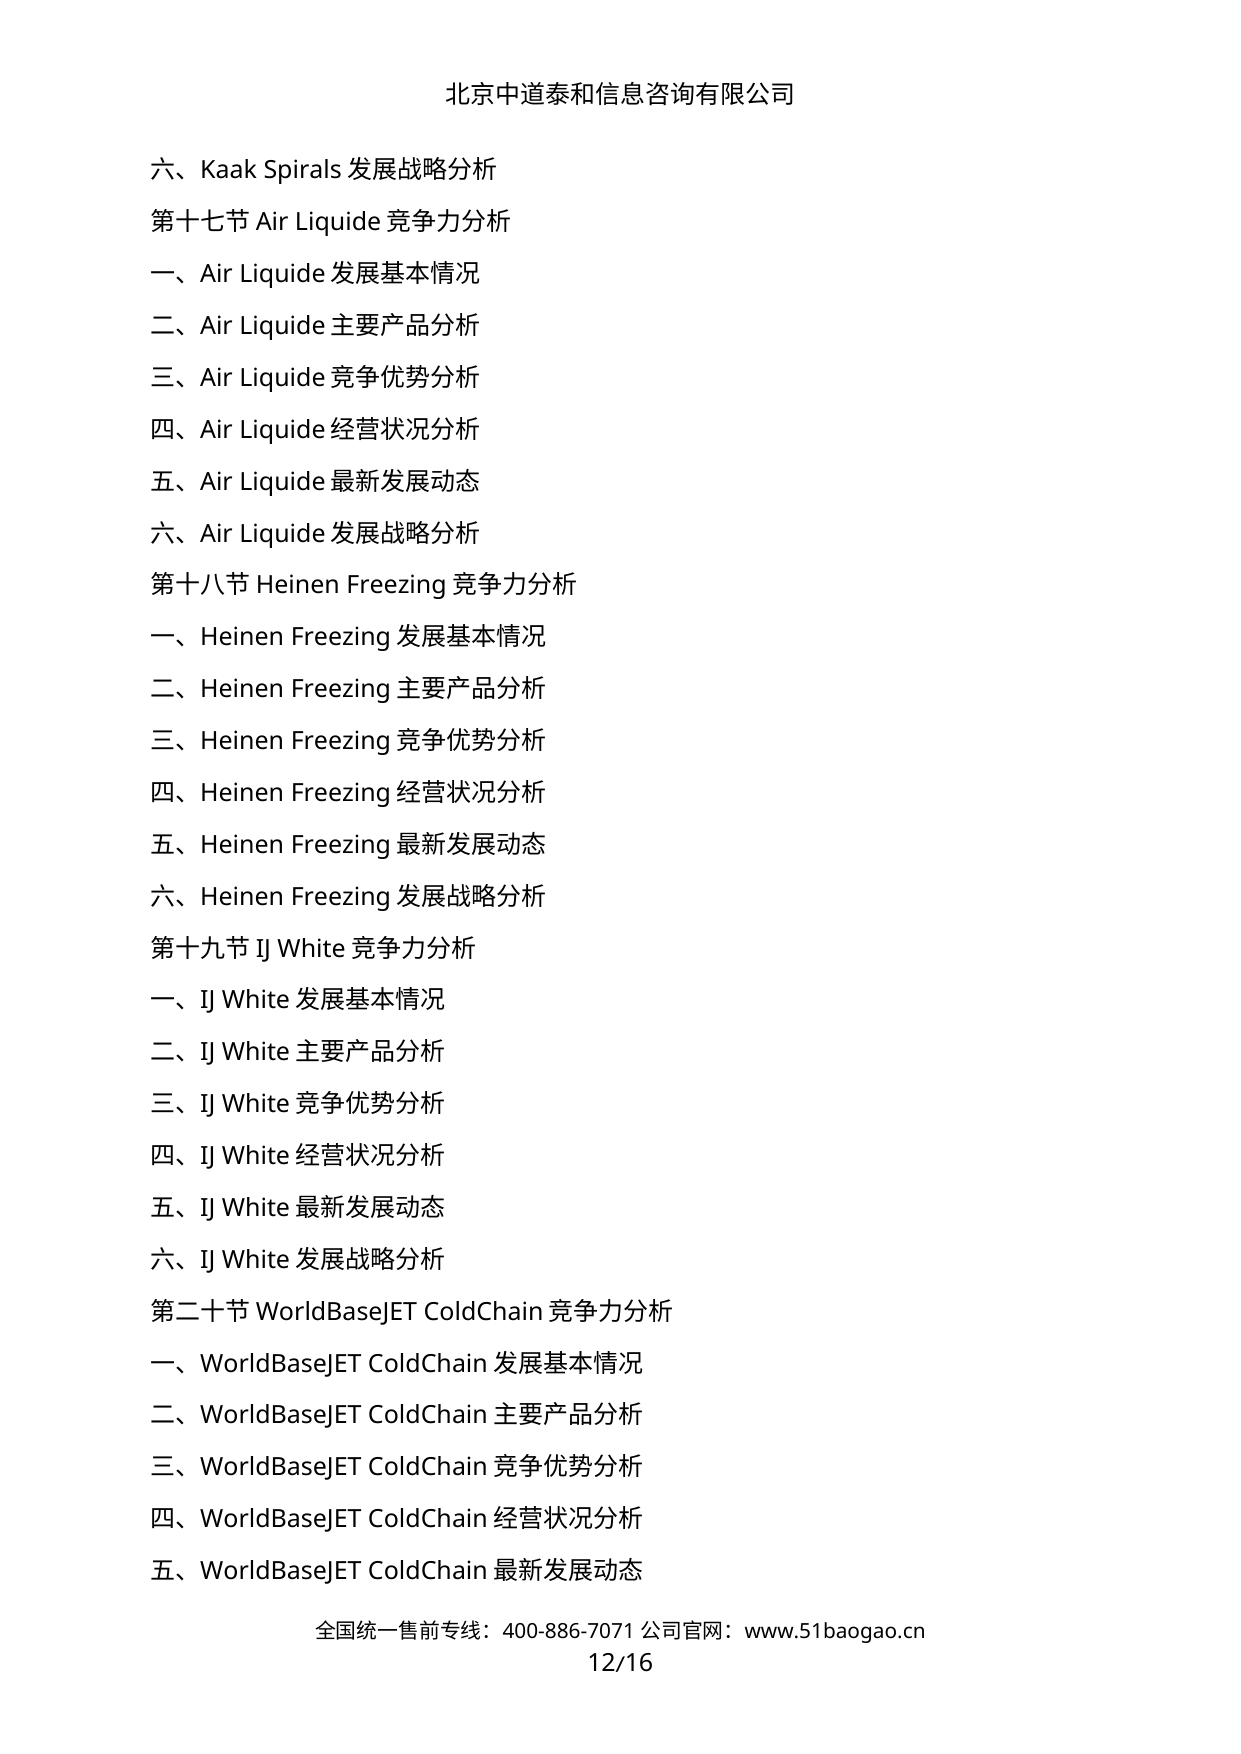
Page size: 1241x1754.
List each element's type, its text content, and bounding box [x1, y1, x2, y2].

text 六、Heinen Freezing发展战略分析 [150, 876, 1090, 912]
text 一、Air Liquide发展基本情况 [150, 254, 1090, 290]
text 四、Air Liquide经营状况分析 [150, 409, 1090, 446]
text 五、IJ White最新发展动态 [150, 1187, 1090, 1224]
text 六、Air Liquide发展战略分析 [150, 513, 1090, 549]
text 三、IJ White竞争优势分析 [150, 1084, 1090, 1120]
text 一、Heinen Freezing发展基本情况 [150, 617, 1090, 653]
text 一、WorldBaseJET ColdChain发展基本情况 [150, 1343, 1090, 1379]
text 三、Heinen Freezing竞争优势分析 [150, 721, 1090, 757]
text 五、Heinen Freezing最新发展动态 [150, 824, 1090, 861]
text 二、Heinen Freezing主要产品分析 [150, 669, 1090, 705]
text 第十八节 Heinen Freezing竞争力分析 [150, 565, 1090, 601]
text 四、WorldBaseJET ColdChain经营状况分析 [150, 1499, 1090, 1535]
text 二、Air Liquide主要产品分析 [150, 306, 1090, 342]
text 三、WorldBaseJET ColdChain竞争优势分析 [150, 1447, 1090, 1483]
text 二、IJ White主要产品分析 [150, 1032, 1090, 1068]
text 四、Heinen Freezing经营状况分析 [150, 772, 1090, 809]
text 五、Air Liquide最新发展动态 [150, 461, 1090, 497]
text 一、IJ White发展基本情况 [150, 980, 1090, 1016]
text 第十九节 IJ White竞争力分析 [150, 928, 1090, 964]
text 四、IJ White经营状况分析 [150, 1136, 1090, 1172]
text 五、WorldBaseJET ColdChain最新发展动态 [150, 1551, 1090, 1587]
text 第十七节 Air Liquide竞争力分析 [150, 202, 1090, 238]
text 二、WorldBaseJET ColdChain主要产品分析 [150, 1395, 1090, 1431]
text 三、Air Liquide竞争优势分析 [150, 357, 1090, 394]
text 六、Kaak Spirals发展战略分析 [150, 150, 1090, 186]
text 六、IJ White发展战略分析 [150, 1239, 1090, 1276]
text 第二十节 WorldBaseJET ColdChain竞争力分析 [150, 1291, 1090, 1327]
